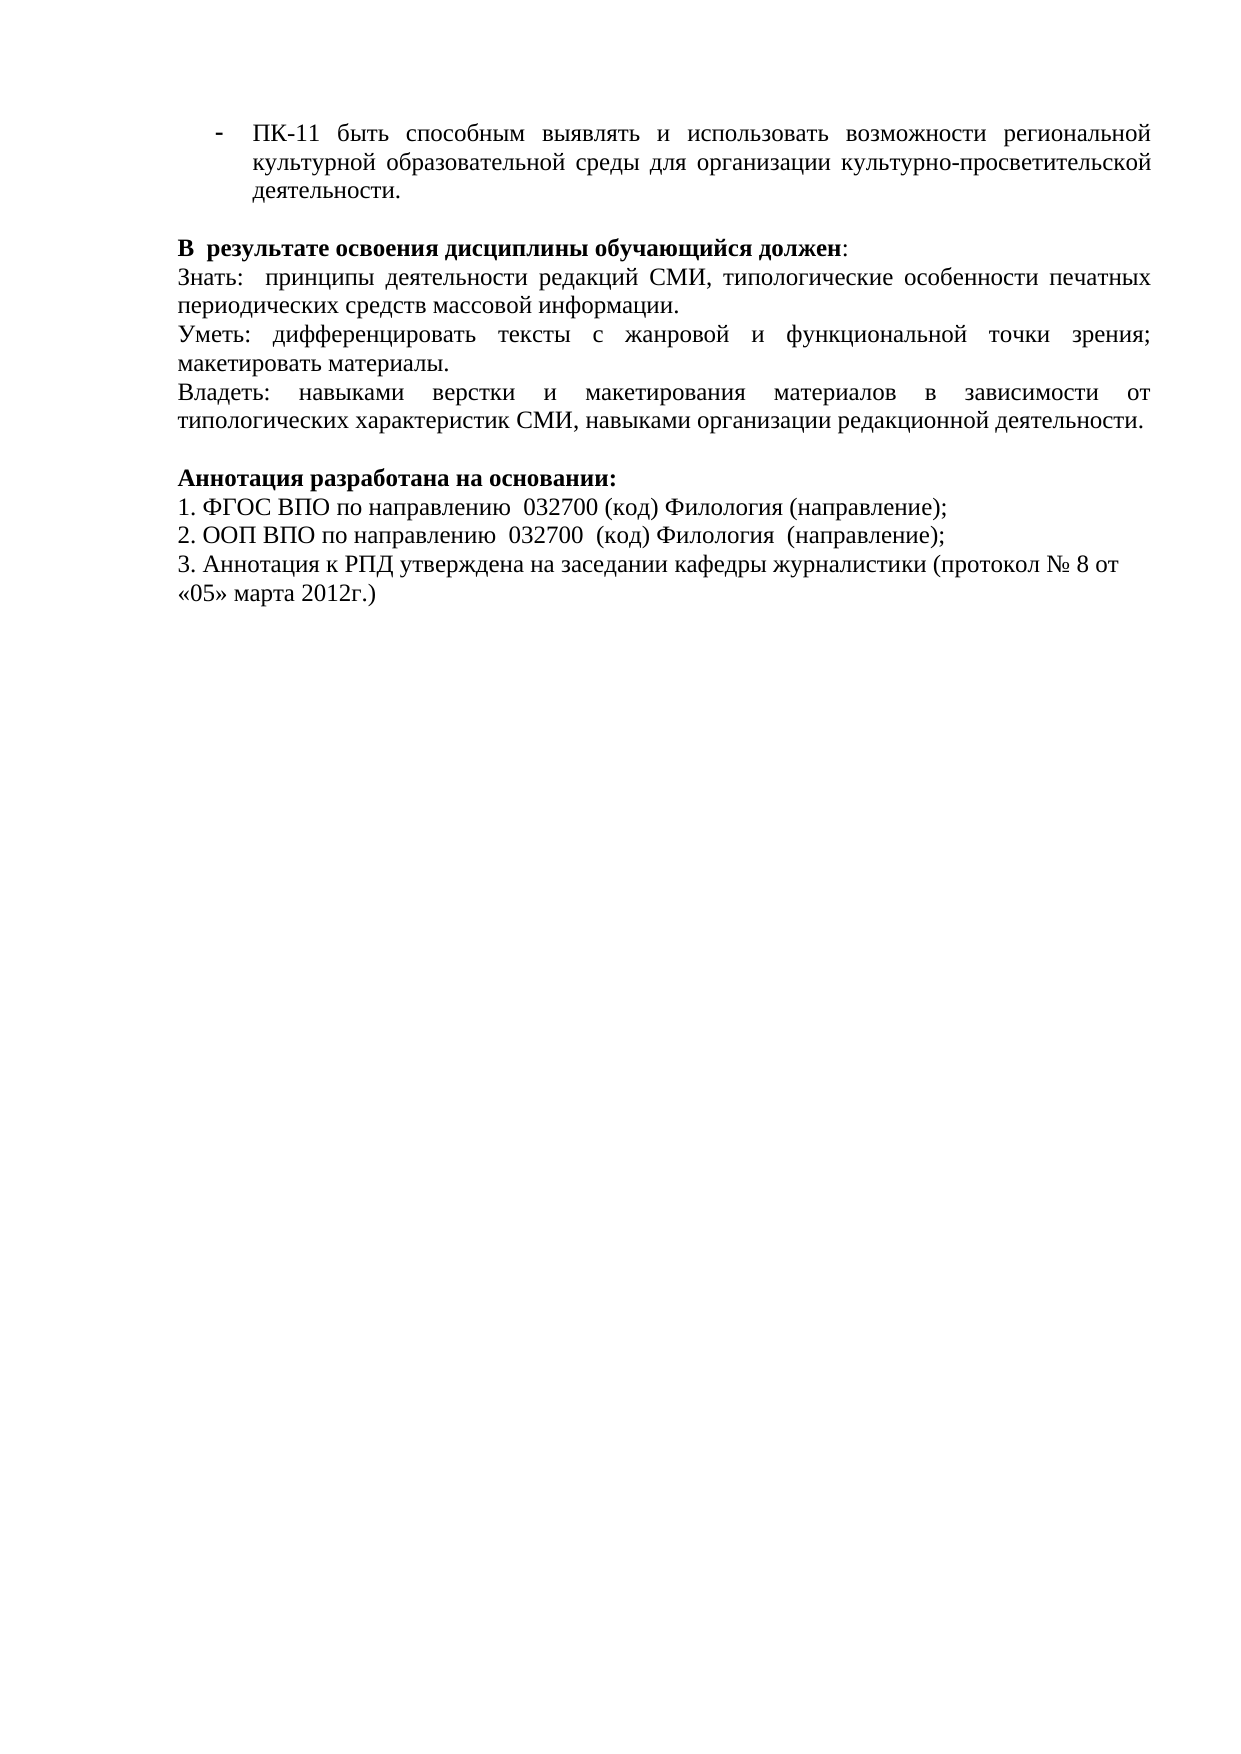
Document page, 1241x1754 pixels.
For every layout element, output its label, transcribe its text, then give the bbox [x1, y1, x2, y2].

text Уметь: дифференцировать тексты с жанровой и функциональной точки зрения; макетировать материалы. [177, 319, 1152, 377]
list ПК-11 быть способным выявлять и использовать возможности региональной культурной образовательной среды для организации культурно-просветительской деятельности. [215, 118, 1152, 204]
text Аннотация разработана на основании: [177, 463, 1152, 492]
text 3. Аннотация к РПД утверждена на заседании кафедры журналистики (протокол № 8 от «05» марта 2012г.) [177, 549, 1152, 607]
text 2. ООП ВПО по направлению 032700 (код) Филология (направление); [177, 521, 1152, 549]
text В результате освоения дисциплины обучающийся должен: [177, 233, 1152, 262]
text Знать: принципы деятельности редакций СМИ, типологические особенности печатных периодических средств массовой информации. [177, 262, 1152, 319]
text 1. ФГОС ВПО по направлению 032700 (код) Филология (направление); [177, 492, 1152, 521]
text Владеть: навыками верстки и макетирования материалов в зависимости от типологических характеристик СМИ, навыками организации редакционной деятельности. [177, 377, 1152, 434]
